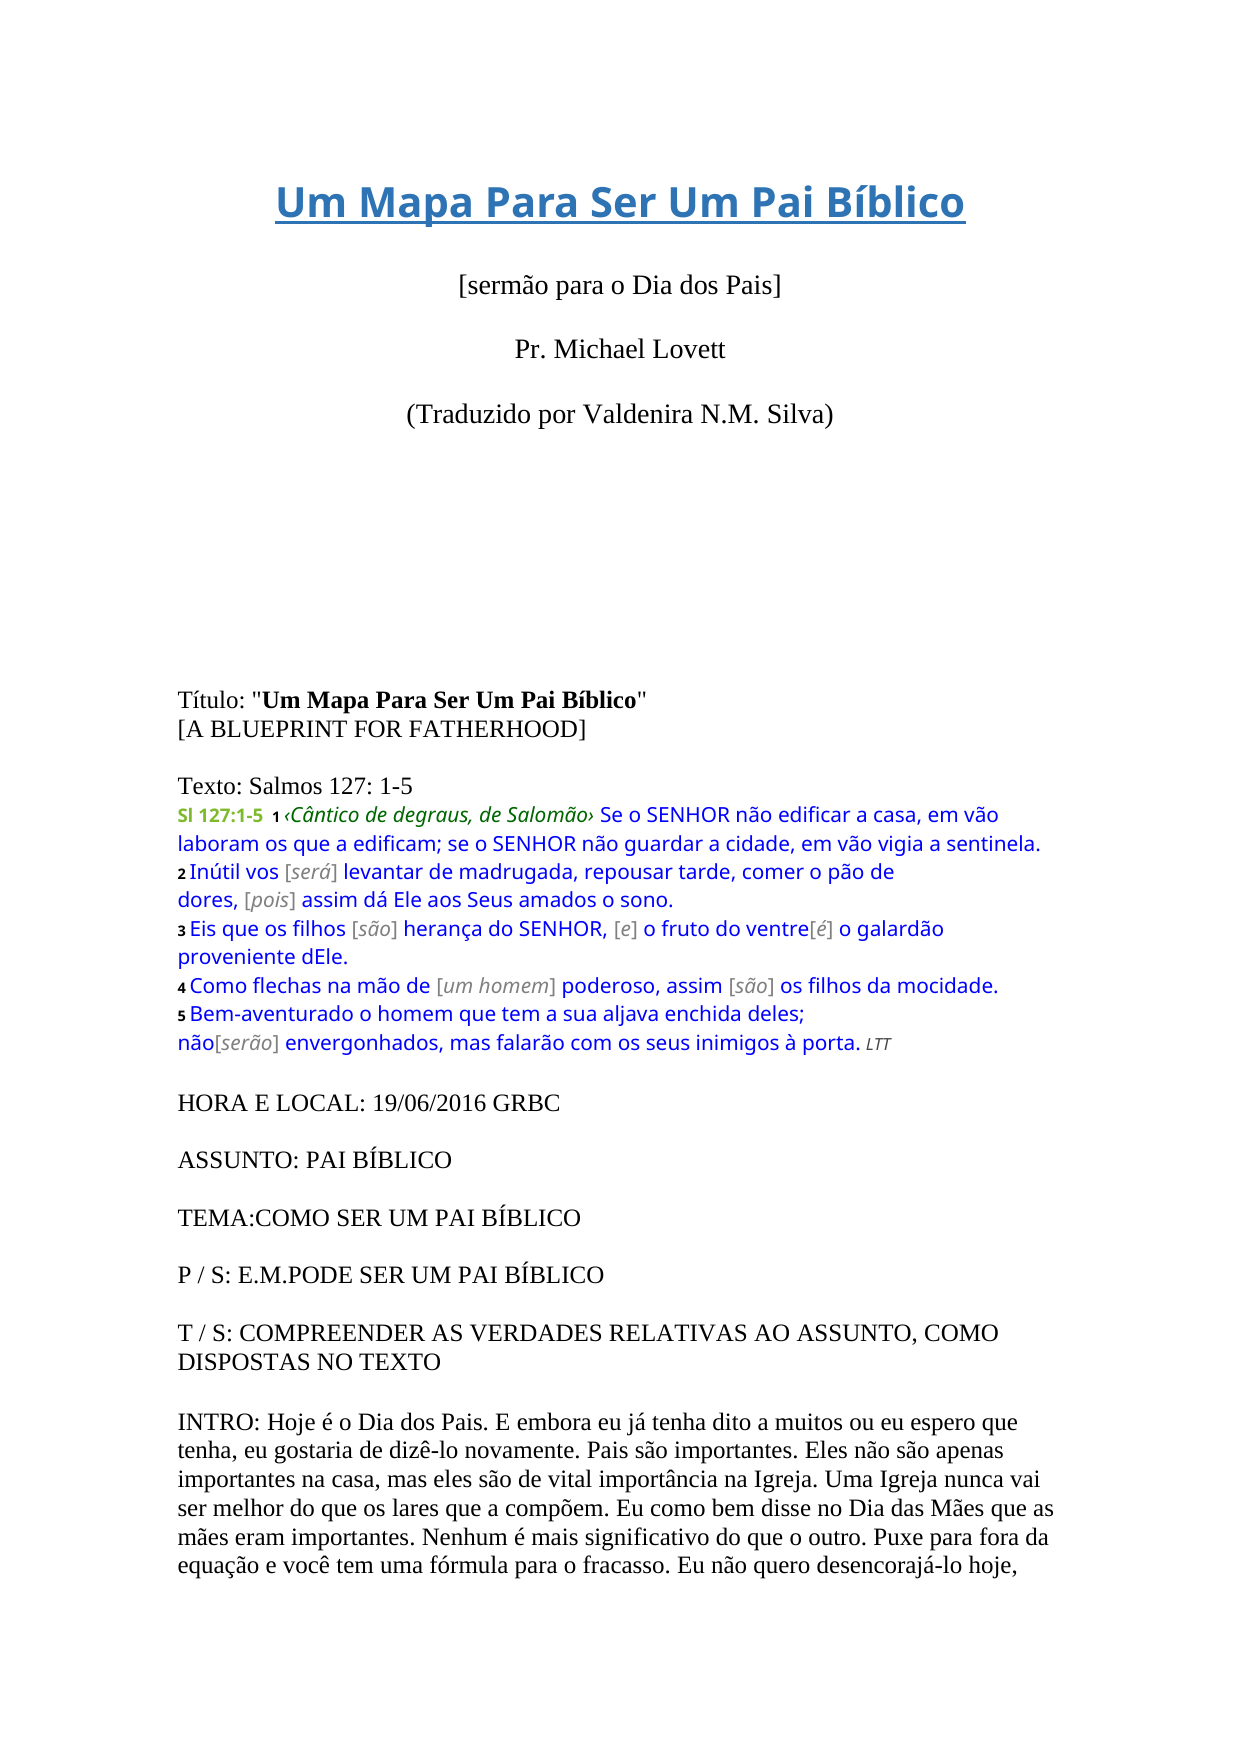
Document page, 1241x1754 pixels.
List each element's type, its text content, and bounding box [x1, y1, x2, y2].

text Um Mapa Para Ser Um Pai Bíblico [177, 173, 1063, 229]
text [sermão para o Dia dos Pais] Pr. Michael Lovett (Traduzido por Valdenira N.M. Silva) [177, 229, 1063, 458]
text Título: "Um Mapa Para Ser Um Pai Bíblico" [A BLUEPRINT FOR FATHERHOOD] Texto: Salmos 127: 1-5 Sl 127:1-5 1 ‹Cântico de degraus, de Salomão› Se o SENHOR não edificar a casa, em vão laboram os que a edificam; se o SENHOR não guardar a cidade, em vão vigia a sentinela. 2 Inútil vos [será] levantar de madrugada, repousar tarde, comer o pão de dores, [pois] assim dá Ele aos Seus amados o sono. 3 Eis que os filhos [são] herança do SENHOR, [e] o fruto do ventre[é] o galardão proveniente dEle. 4 Como flechas na mão de [um homem] poderoso, assim [são] os filhos da mocidade. 5 Bem-aventurado o homem que tem a sua aljava enchida deles; não[serão] envergonhados, mas falarão com os seus inimigos à porta. LTT [177, 685, 1058, 1056]
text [177, 1407, 1058, 1579]
text HORA E LOCAL: 19/06/2016 GRBC ASSUNTO: PAI BÍBLICO TEMA:COMO SER UM PAI BÍBLICO P / S: E.M.PODE SER UM PAI BÍBLICO T / S: COMPREENDER AS VERDADES RELATIVAS AO ASSUNTO, COMO DISPOSTAS NO TEXTO [177, 1059, 1058, 1403]
